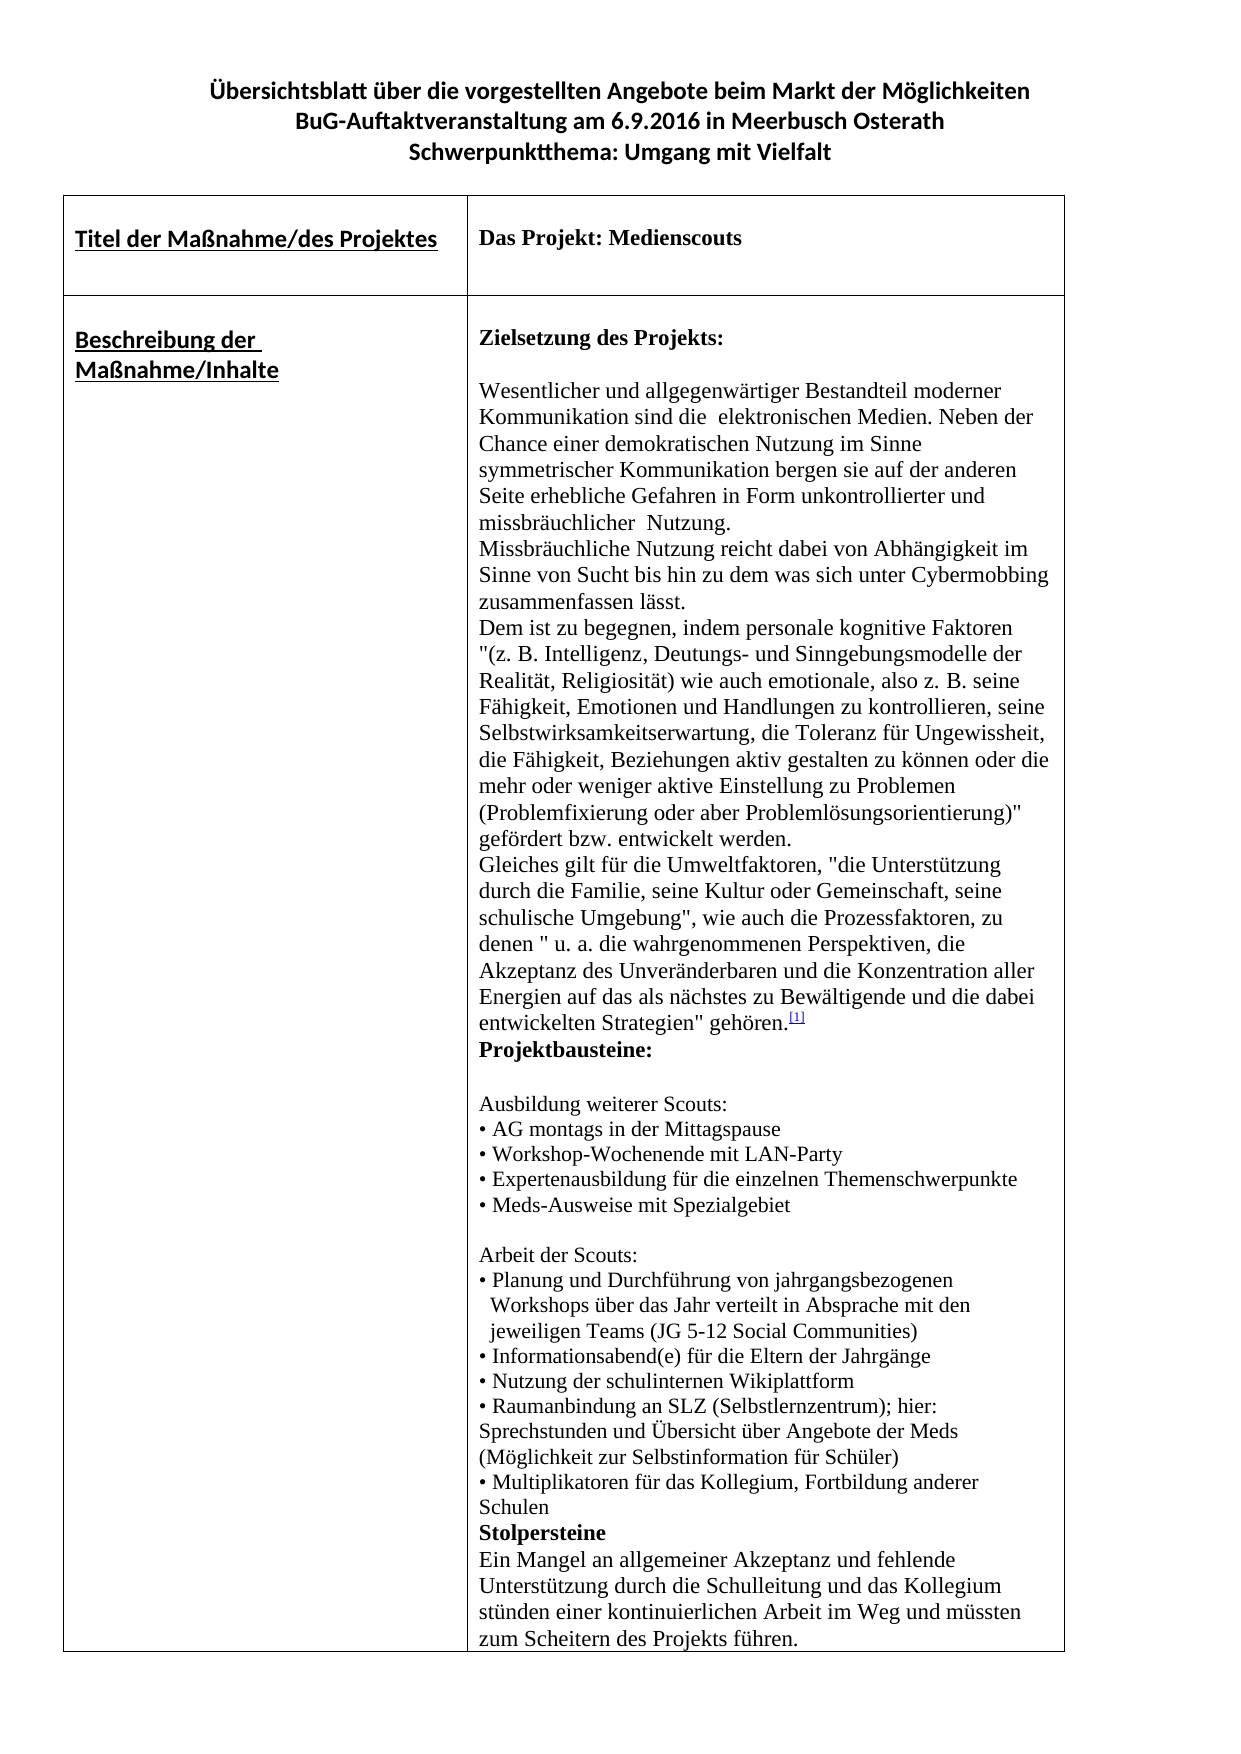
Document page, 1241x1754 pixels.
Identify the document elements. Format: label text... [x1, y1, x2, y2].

text Übersichtsblatt über die vorgestellten Angebote beim Markt der Möglichkeiten [75, 75, 1165, 106]
table_header Das Projekt: Medienscouts [468, 196, 1064, 295]
text BuG-Auftaktveranstaltung am 6.9.2016 in Meerbusch Osterath [75, 106, 1165, 136]
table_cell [64, 296, 467, 1651]
text Schwerpunktthema: Umgang mit Vielfalt [75, 136, 1165, 167]
table_header Titel der Maßnahme/des Projektes [64, 196, 467, 295]
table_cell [468, 296, 1064, 1651]
